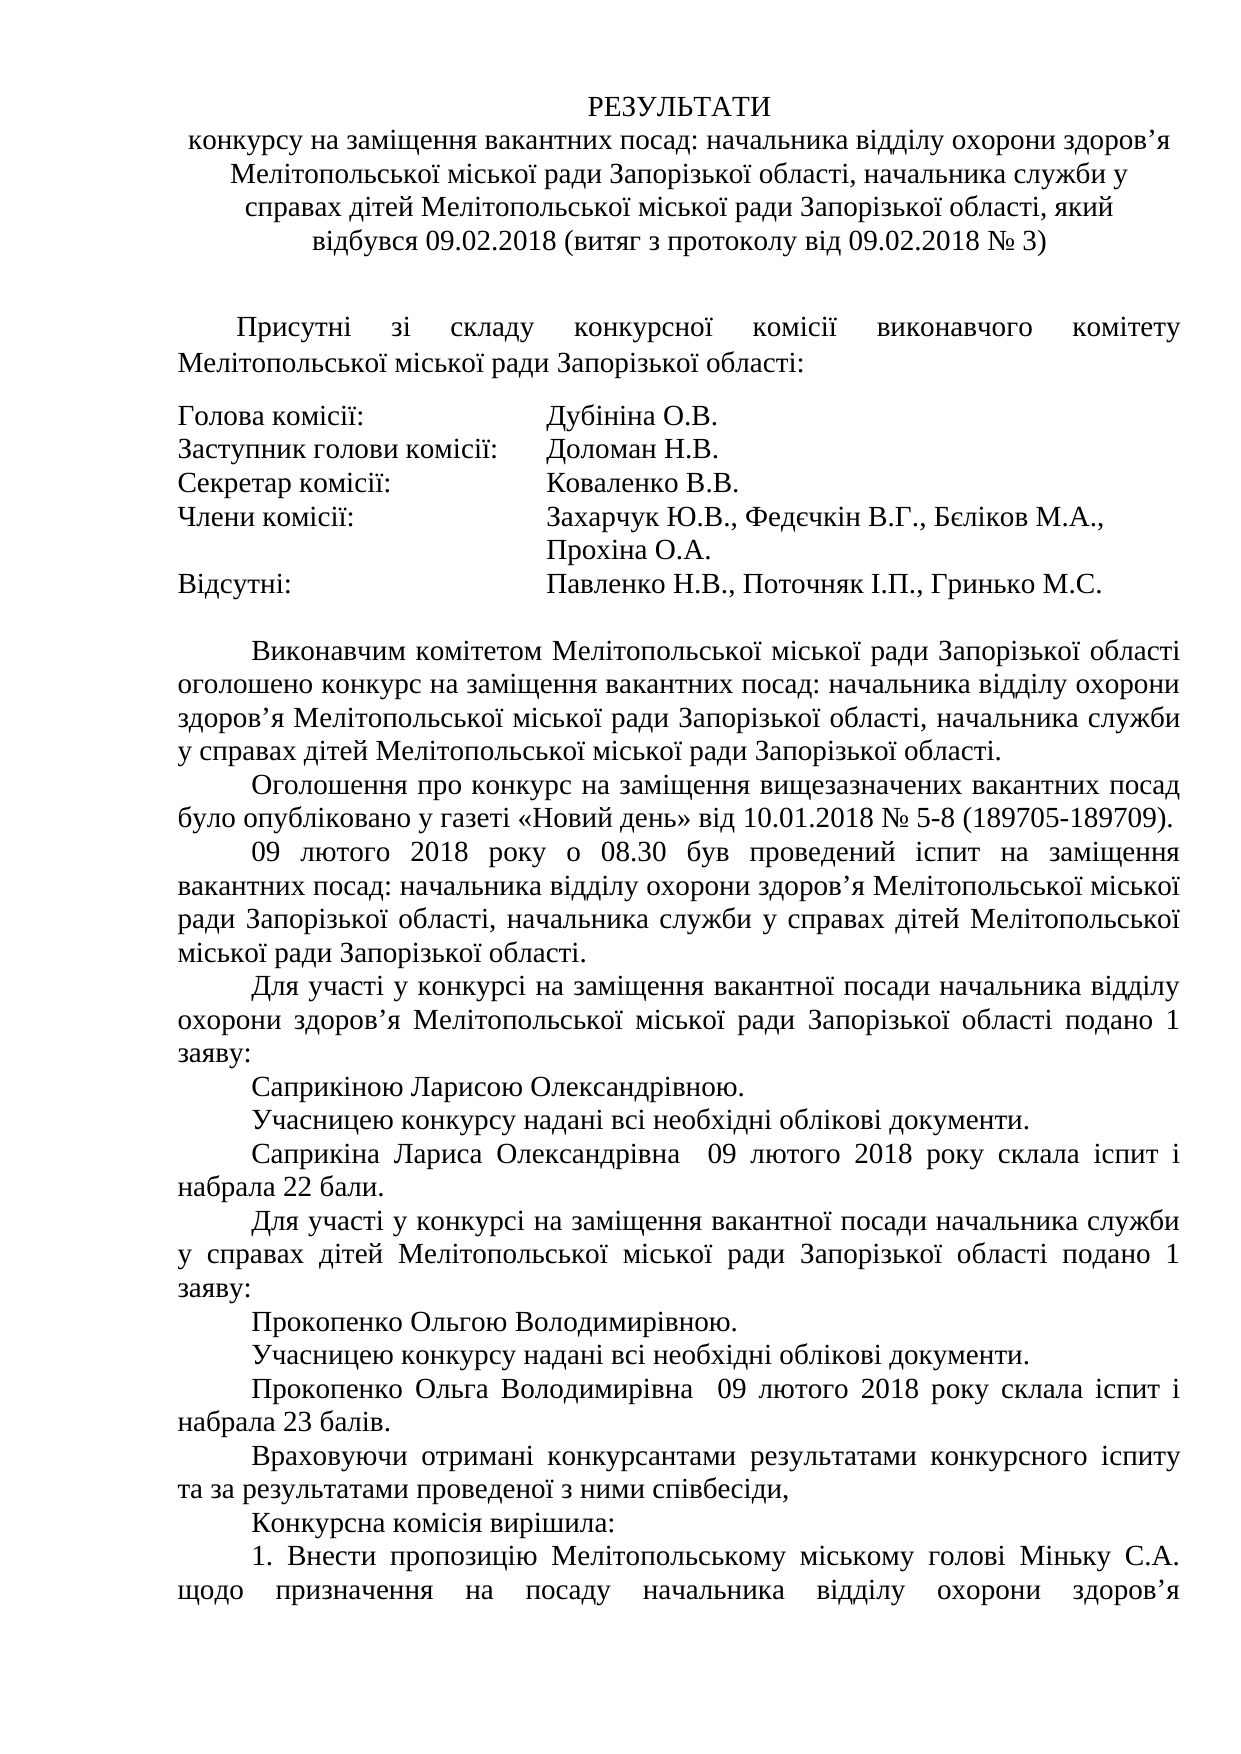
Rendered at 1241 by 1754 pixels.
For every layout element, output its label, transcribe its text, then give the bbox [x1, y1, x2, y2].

text Для участі у конкурсі на заміщення вакантної посади начальника служби у справах дітей Мелітопольської міської ради Запорізької області подано 1 заяву: [177, 1203, 1181, 1304]
text Заступник голови комісії: Доломан Н.В. [177, 432, 1181, 465]
text Оголошення про конкурс на заміщення вищезазначених вакантних посад було опубліковано у газеті «Новий день» від 10.01.2018 № 5-8 (189705-189709). [177, 767, 1181, 834]
text Члени комісії: Захарчук Ю.В., Федєчкін В.Г., Бєліков М.А., [177, 499, 1181, 532]
subtitle відбувся 09.02.2018 (витяг з протоколу від 09.02.2018 № 3) [177, 223, 1181, 256]
text Конкурсна комісія вирішила: [177, 1505, 1181, 1538]
text Виконавчим комітетом Мелітопольської міської ради Запорізької області оголошено конкурс на заміщення вакантних посад: начальника відділу охорони здоров’я Мелітопольської міської ради Запорізької області, начальника служби у справах дітей Мелітопольської міської ради Запорізької області. [177, 633, 1181, 767]
text Відсутні: Павленко Н.В., Поточняк І.П., Гринько М.С. [177, 566, 1181, 599]
text Учасницею конкурсу надані всі необхідні облікові документи. [177, 1102, 1181, 1136]
text Саприкіна Лариса Олександрівна 09 лютого 2018 року склала іспит і набрала 22 бали. [177, 1136, 1181, 1203]
text Прохіна О.А. [472, 532, 1181, 566]
text Саприкіною Ларисою Олександрівною. [177, 1069, 1181, 1102]
text 09 лютого 2018 року о 08.30 був проведений іспит на заміщення вакантних посад: начальника відділу охорони здоров’я Мелітопольської міської ради Запорізької області, начальника служби у справах дітей Мелітопольської міської ради Запорізької області. [177, 834, 1181, 968]
text Секретар комісії: Коваленко В.В. [177, 465, 1181, 499]
text Прокопенко Ольгою Володимирівною. [177, 1304, 1181, 1337]
subtitle конкурсу на заміщення вакантних посад: начальника відділу охорони здоров’я Мелітопольської міської ради Запорізької області, начальника служби у [177, 122, 1181, 189]
text Присутні зі складу конкурсної комісії виконавчого комітету Мелітопольської міської ради Запорізької області: [177, 309, 1181, 379]
text Голова комісії: Дубініна О.В. [177, 398, 1181, 432]
text Учасницею конкурсу надані всі необхідні облікові документи. [177, 1337, 1181, 1371]
text Прокопенко Ольга Володимирівна 09 лютого 2018 року склала іспит і набрала 23 балів. [177, 1371, 1181, 1438]
text Для участі у конкурсі на заміщення вакантної посади начальника відділу охорони здоров’я Мелітопольської міської ради Запорізької області подано 1 заяву: [177, 968, 1181, 1069]
subtitle справах дітей Мелітопольської міської ради Запорізької області, який [177, 189, 1181, 223]
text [177, 1538, 1181, 1606]
subtitle РЕЗУЛЬТАТИ [177, 89, 1181, 122]
text Враховуючи отримані конкурсантами результатами конкурсного іспиту та за результатами проведеної з ними співбесіди, [177, 1438, 1181, 1505]
